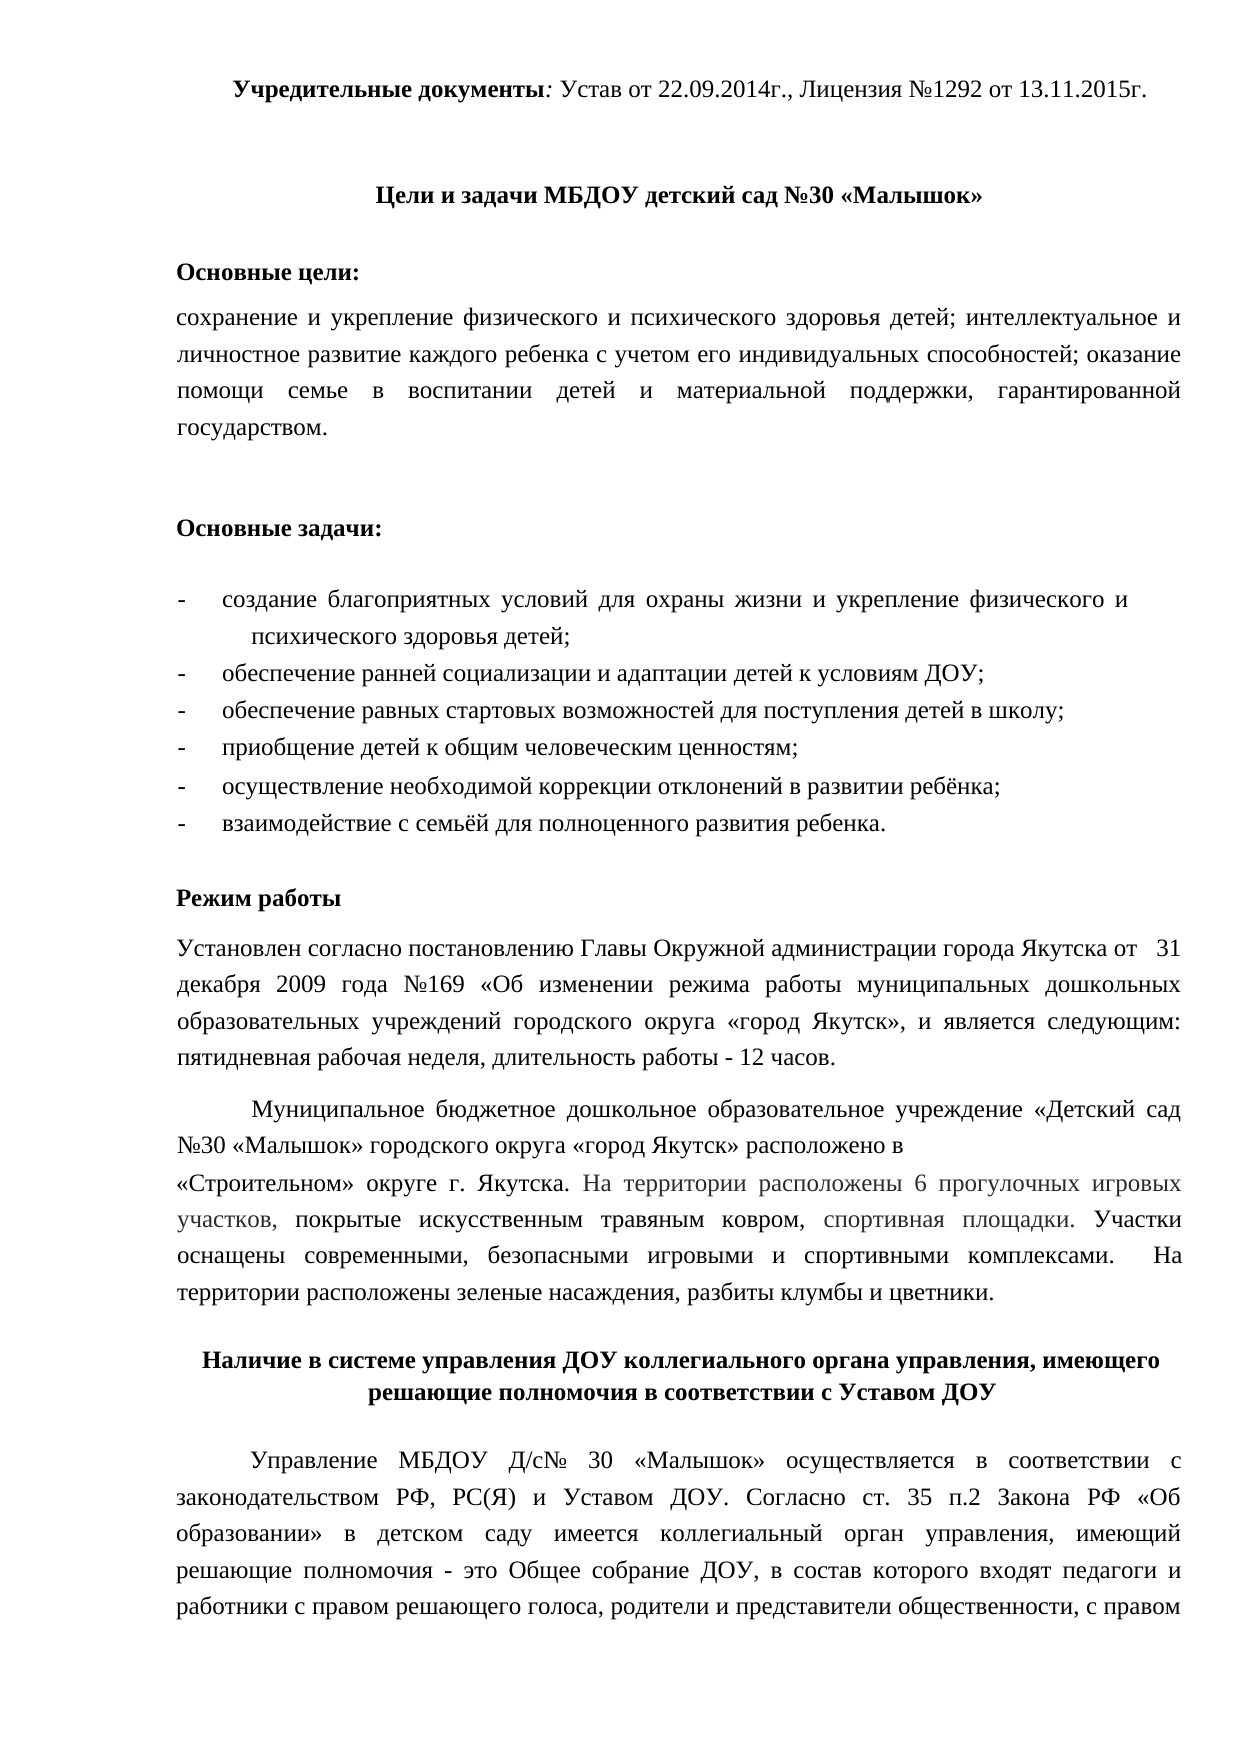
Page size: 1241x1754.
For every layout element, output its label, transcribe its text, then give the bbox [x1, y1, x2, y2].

text Учредительные документы: Устав от 22.09.2014г., Лицензия №1292 от 13.11.2015г. [176, 74, 1182, 103]
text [176, 1445, 1182, 1620]
text Основные задачи: [176, 513, 1188, 542]
text «Строительном» округе г. Якутска. На территории расположены 6 прогулочных игровых участков, покрытые искусственным травяным ковром, спортивная площадки. Участки оснащены современными, безопасными игровыми и спортивными комплексами. На территории расположены зеленые насаждения, разбиты клумбы и цветники. [176, 1168, 1182, 1306]
list приобщение детей к общим человеческим ценностям; [177, 732, 1182, 760]
list обеспечение равных стартовых возможностей для поступления детей в школу; [177, 695, 1182, 723]
text сохранение и укрепление физического и психического здоровья детей; интеллектуальное и личностное развитие каждого ребенка с учетом его индивидуальных способностей; оказание помощи семье в воспитании детей и материальной поддержки, гарантированной государством. [176, 302, 1182, 440]
list создание благоприятных условий для охраны жизни и укрепление физического и психического здоровья детей; [177, 584, 1182, 649]
list взаимодействие с семьёй для полноценного развития ребенка. [177, 808, 1182, 837]
list обеспечение ранней социализации и адаптации детей к условиям ДОУ; [177, 658, 1182, 686]
subtitle Режим работы [176, 883, 1188, 912]
list осуществление необходимой коррекции отклонений в развитии ребёнка; [177, 771, 1182, 799]
subtitle Цели и задачи МБДОУ детский сад №30 «Малышок» [177, 180, 1181, 209]
subtitle Наличие в системе управления ДОУ коллегиального органа управления, имеющего решающие полномочия в соответствии с Уставом ДОУ [202, 1345, 1188, 1406]
text Основные цели: [176, 257, 1188, 286]
text Муниципальное бюджетное дошкольное образовательное учреждение «Детский сад №30 «Малышок» городского округа «город Якутск» расположено в [176, 1094, 1182, 1159]
text Установлен согласно постановлению Главы Окружной администрации города Якутска от 31 декабря 2009 года №169 «Об изменении режима работы муниципальных дошкольных образовательных учреждений городского округа «город Якутск», и является следующим: пятидневная рабочая неделя, длительность работы - 12 часов. [176, 933, 1182, 1072]
